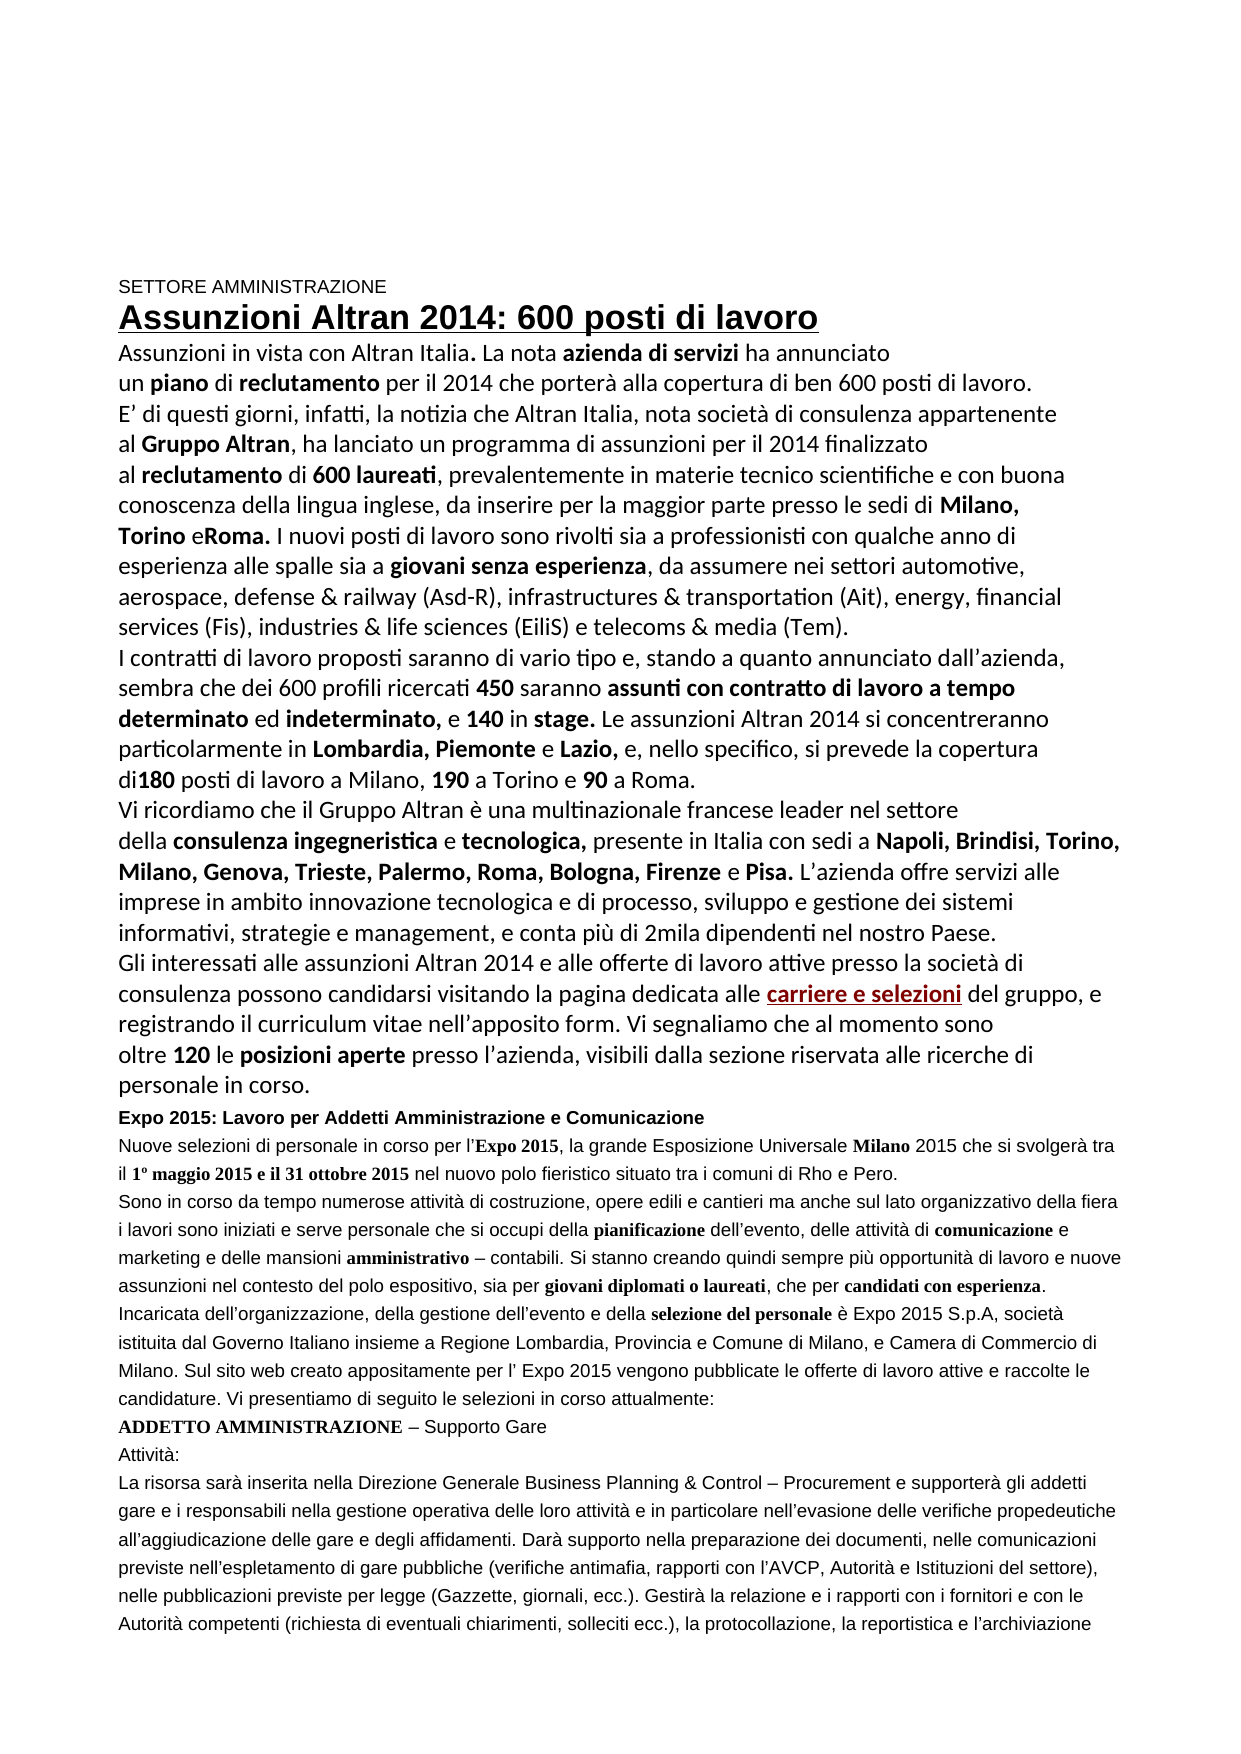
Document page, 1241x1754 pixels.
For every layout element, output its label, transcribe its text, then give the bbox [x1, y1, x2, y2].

text Vi ricordiamo che il Gruppo Altran è una multinazionale francese leader nel settore della consulenza ingegneristica e tecnologica, presente in Italia con sedi a Napoli, Brindisi, Torino, Milano, Genova, Trieste, Palermo, Roma, Bologna, Firenze e Pisa. L’azienda offre servizi alle imprese in ambito innovazione tecnologica e di processo, sviluppo e gestione dei sistemi informativi, strategie e management, e conta più di 2mila dipendenti nel nostro Paese. [118, 795, 1122, 947]
text E’ di questi giorni, infatti, la notizia che Altran Italia, nota società di consulenza appartenente al Gruppo Altran, ha lanciato un programma di assunzioni per il 2014 finalizzato al reclutamento di 600 laureati, prevalentemente in materie tecnico scientifiche e con buona conoscenza della lingua inglese, da inserire per la maggior parte presso le sedi di Milano, Torino eRoma. I nuovi posti di lavoro sono rivolti sia a professionisti con qualche anno di esperienza alle spalle sia a giovani senza esperienza, da assumere nei settori automotive, aerospace, defense & railway (Asd-R), infrastructures & transportation (Ait), energy, financial services (Fis), industries & life sciences (EiliS) e telecoms & media (Tem). [118, 398, 1122, 642]
text Sono in corso da tempo numerose attività di costruzione, opere edili e cantieri ma anche sul lato organizzativo della fiera i lavori sono iniziati e serve personale che si occupi della pianificazione dell’evento, delle attività di comunicazione e marketing e delle mansioni amministrativo – contabili. Si stanno creando quindi sempre più opportunità di lavoro e nuove assunzioni nel contesto del polo espositivo, sia per giovani diplomati o laureati, che per candidati con esperienza. [118, 1184, 1122, 1297]
text Gli interessati alle assunzioni Altran 2014 e alle offerte di lavoro attive presso la società di consulenza possono candidarsi visitando la pagina dedicata alle carriere e selezioni del gruppo, e registrando il curriculum vitae nell’apposito form. Vi segnaliamo che al momento sono oltre 120 le posizioni aperte presso l’azienda, visibili dalla sezione riservata alle ricerche di personale in corso. [118, 947, 1122, 1100]
text I contratti di lavoro proposti saranno di vario tipo e, stando a quanto annunciato dall’azienda, sembra che dei 600 profili ricercati 450 saranno assunti con contratto di lavoro a tempo determinato ed indeterminato, e 140 in stage. Le assunzioni Altran 2014 si concentreranno particolarmente in Lombardia, Piemonte e Lazio, e, nello specifico, si prevede la copertura di180 posti di lavoro a Milano, 190 a Torino e 90 a Roma. [118, 642, 1122, 795]
text Expo 2015: Lavoro per Addetti Amministrazione e Comunicazione Nuove selezioni di personale in corso per l’Expo 2015, la grande Esposizione Universale Milano 2015 che si svolgerà tra il 1º maggio 2015 e il 31 ottobre 2015 nel nuovo polo fieristico situato tra i comuni di Rho e Pero. [118, 1100, 1122, 1184]
text Incaricata dell’organizzazione, della gestione dell’evento e della selezione del personale è Expo 2015 S.p.A, società istituita dal Governo Italiano insieme a Regione Lombardia, Provincia e Comune di Milano, e Camera di Commercio di Milano. Sul sito web creato appositamente per l’ Expo 2015 vengono pubblicate le offerte di lavoro attive e raccolte le candidature. Vi presentiamo di seguito le selezioni in corso attualmente: [118, 1297, 1122, 1409]
text Assunzioni Altran 2014: 600 posti di lavoro Assunzioni in vista con Altran Italia. La nota azienda di servizi ha annunciato un piano di reclutamento per il 2014 che porterà alla copertura di ben 600 posti di lavoro. [118, 297, 1122, 398]
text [118, 1409, 1122, 1634]
text SETTORE AMMINISTRAZIONE [118, 233, 1122, 297]
